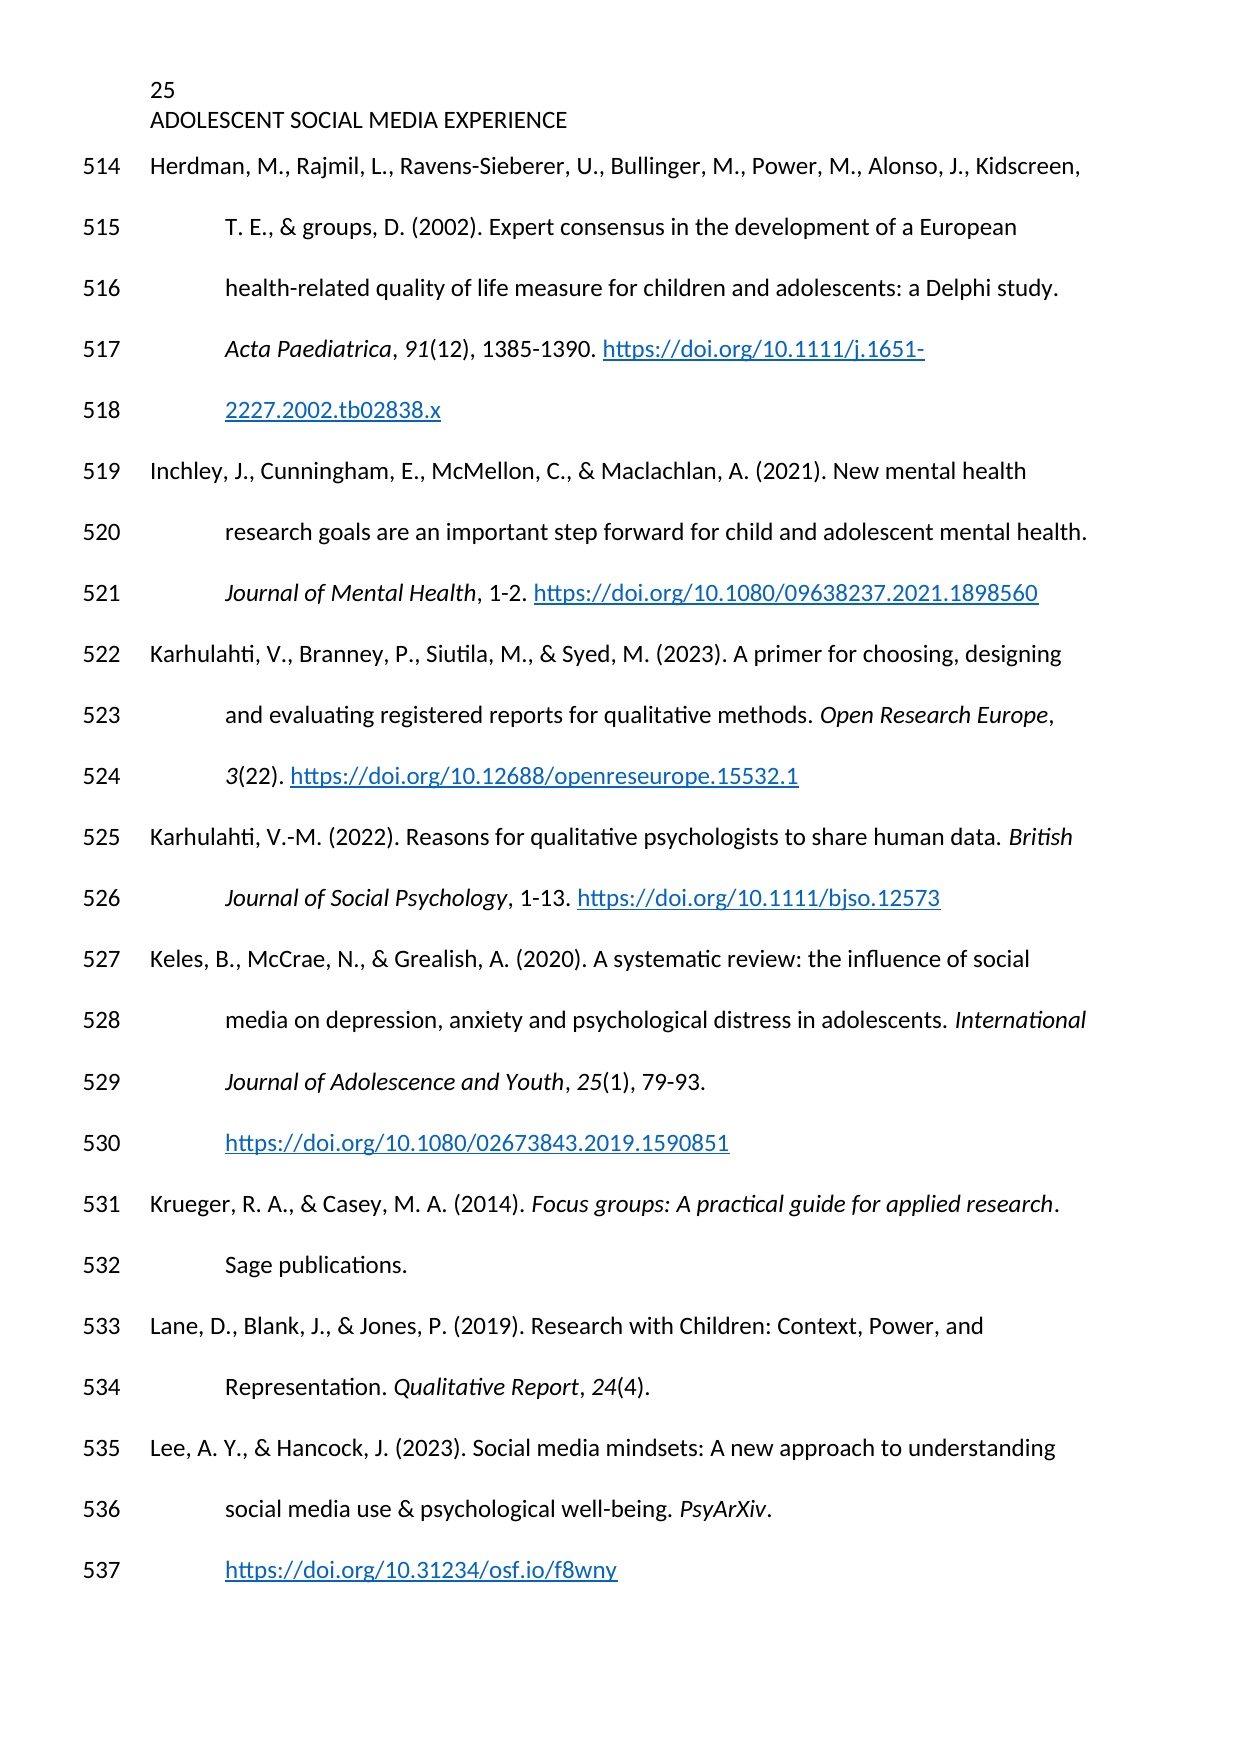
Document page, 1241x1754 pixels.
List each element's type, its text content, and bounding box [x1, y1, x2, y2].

text Inchley, J., Cunningham, E., McMellon, C., & Maclachlan, A. (2021). New mental health research goals are an important step forward for child and adolescent mental health. Journal of Mental Health, 1-2. https://doi.org/10.1080/09638237.2021.1898560 [150, 455, 1090, 608]
text Krueger, R. A., & Casey, M. A. (2014). Focus groups: A practical guide for applied research. Sage publications. [150, 1188, 1090, 1279]
text Keles, B., McCrae, N., & Grealish, A. (2020). A systematic review: the influence of social media on depression, anxiety and psychological distress in adolescents. International Journal of Adolescence and Youth, 25(1), 79-93. https://doi.org/10.1080/02673843.2019.1590851 [150, 943, 1090, 1157]
text Karhulahti, V.-M. (2022). Reasons for qualitative psychologists to share human data. British Journal of Social Psychology, 1-13. https://doi.org/10.1111/bjso.12573 [150, 821, 1090, 913]
text Lane, D., Blank, J., & Jones, P. (2019). Research with Children: Context, Power, and Representation. Qualitative Report, 24(4). [150, 1310, 1090, 1401]
text Herdman, M., Rajmil, L., Ravens-Sieberer, U., Bullinger, M., Power, M., Alonso, J., Kidscreen, T. E., & groups, D. (2002). Expert consensus in the development of a European health-related quality of life measure for children and adolescents: a Delphi study. Acta Paediatrica, 91(12), 1385-1390. https://doi.org/10.1111/j.1651-2227.2002.tb02838.x [150, 150, 1090, 425]
text Lee, A. Y., & Hancock, J. (2023). Social media mindsets: A new approach to understanding social media use & psychological well-being. PsyArXiv. https://doi.org/10.31234/osf.io/f8wny [150, 1432, 1090, 1584]
text Karhulahti, V., Branney, P., Siutila, M., & Syed, M. (2023). A primer for choosing, designing and evaluating registered reports for qualitative methods. Open Research Europe, 3(22). https://doi.org/10.12688/openreseurope.15532.1 [150, 638, 1090, 791]
